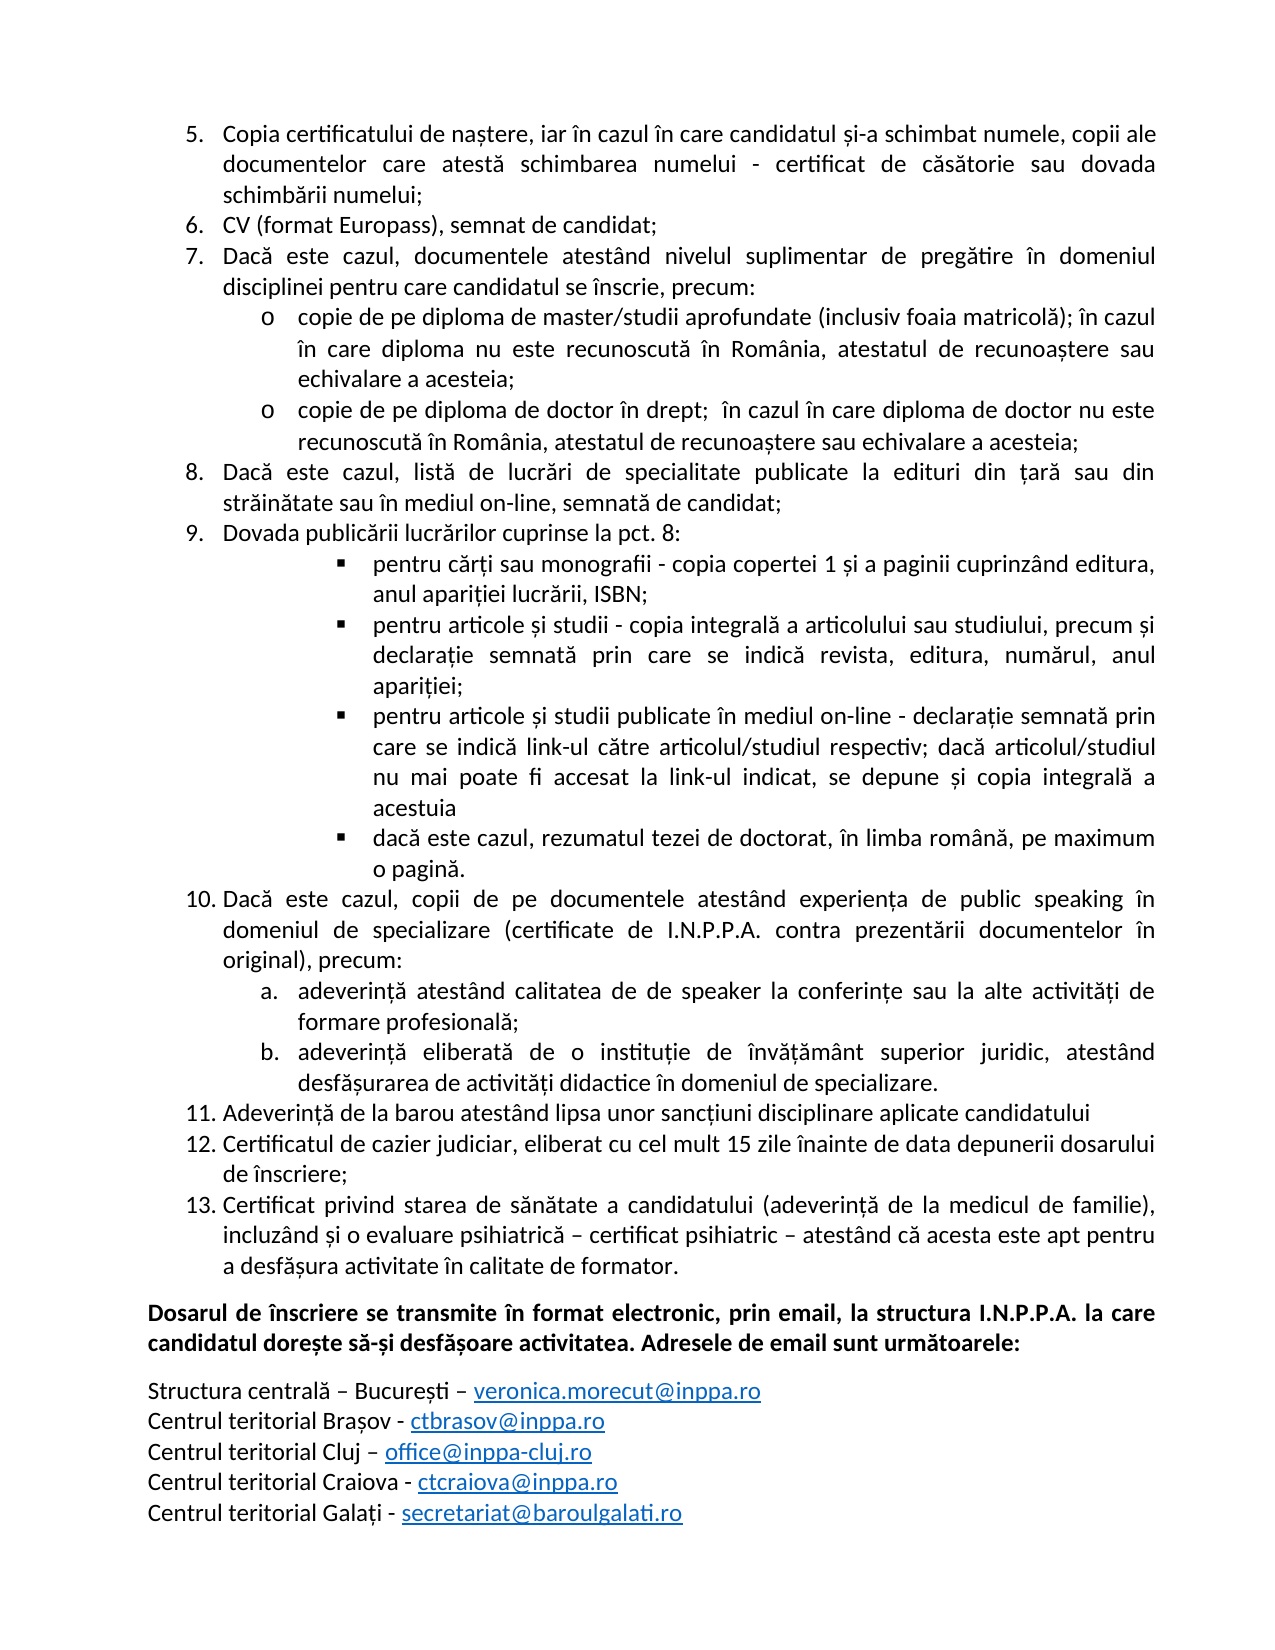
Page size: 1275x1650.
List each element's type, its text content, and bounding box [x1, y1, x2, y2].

list Dacă este cazul, copii de pe documentele atestând experiența de public speaking în domeniul de specializare (certificate de I.N.P.P.A. contra prezentării documentelor în original), precum: [185, 884, 1157, 975]
list Dovada publicării lucrărilor cuprinse la pct. 8: [185, 517, 1157, 548]
list copie de pe diploma de master/studii aprofundate (inclusiv foaia matricolă); în cazul în care diploma nu este recunoscută în România, atestatul de recunoaștere sau echivalare a acesteia; [260, 301, 1157, 394]
text Structura centrală – București – veronica.morecut@inppa.ro [148, 1375, 1157, 1405]
list copie de pe diploma de doctor în drept; în cazul în care diploma de doctor nu este recunoscută în România, atestatul de recunoaștere sau echivalare a acesteia; [260, 394, 1157, 456]
list pentru cărți sau monografii - copia copertei 1 și a paginii cuprinzând editura, anul apariției lucrării, ISBN; [335, 548, 1157, 609]
list CV (format Europass), semnat de candidat; [185, 210, 1157, 240]
list pentru articole și studii publicate în mediul on-line - declarație semnată prin care se indică link-ul către articolul/studiul respectiv; dacă articolul/studiul nu mai poate fi accesat la link-ul indicat, se depune și copia integrală a acestuia [335, 701, 1157, 823]
list Dacă este cazul, listă de lucrări de specialitate publicate la edituri din țară sau din străinătate sau în mediul on-line, semnată de candidat; [185, 456, 1157, 517]
list Dacă este cazul, documentele atestând nivelul suplimentar de pregătire în domeniul disciplinei pentru care candidatul se înscrie, precum: [185, 240, 1157, 301]
text Centrul teritorial Galați - secretariat@baroulgalati.ro [148, 1497, 1157, 1527]
list pentru articole și studii - copia integrală a articolului sau studiului, precum și declarație semnată prin care se indică revista, editura, numărul, anul apariției; [335, 609, 1157, 701]
list Adeverință de la barou atestând lipsa unor sancțiuni disciplinare aplicate candidatului [185, 1097, 1157, 1128]
text Centrul teritorial Craiova - ctcraiova@inppa.ro [148, 1466, 1157, 1497]
list dacă este cazul, rezumatul tezei de doctorat, în limba română, pe maximum o pagină. [335, 823, 1157, 884]
text Centrul teritorial Cluj – office@inppa-cluj.ro [148, 1436, 1157, 1466]
text Dosarul de înscriere se transmite în format electronic, prin email, la structura I.N.P.P.A. la care candidatul dorește să-și desfășoare activitatea. Adresele de email sunt următoarele: [148, 1297, 1157, 1358]
list Certificat privind starea de sănătate a candidatului (adeverință de la medicul de familie), incluzând și o evaluare psihiatrică – certificat psihiatric – atestând că acesta este apt pentru a desfășura activitate în calitate de formator. [185, 1189, 1157, 1280]
text Centrul teritorial Brașov - ctbrasov@inppa.ro [148, 1405, 1157, 1436]
list adeverință atestând calitatea de de speaker la conferințe sau la alte activități de formare profesională; [260, 975, 1157, 1036]
list Certificatul de cazier judiciar, eliberat cu cel mult 15 zile înainte de data depunerii dosarului de înscriere; [185, 1128, 1157, 1189]
list Copia certificatului de naştere, iar în cazul în care candidatul şi-a schimbat numele, copii ale documentelor care atestă schimbarea numelui - certificat de căsătorie sau dovada schimbării numelui; [185, 118, 1157, 210]
list adeverință eliberată de o instituție de învățământ superior juridic, atestând desfășurarea de activități didactice în domeniul de specializare. [260, 1036, 1157, 1097]
